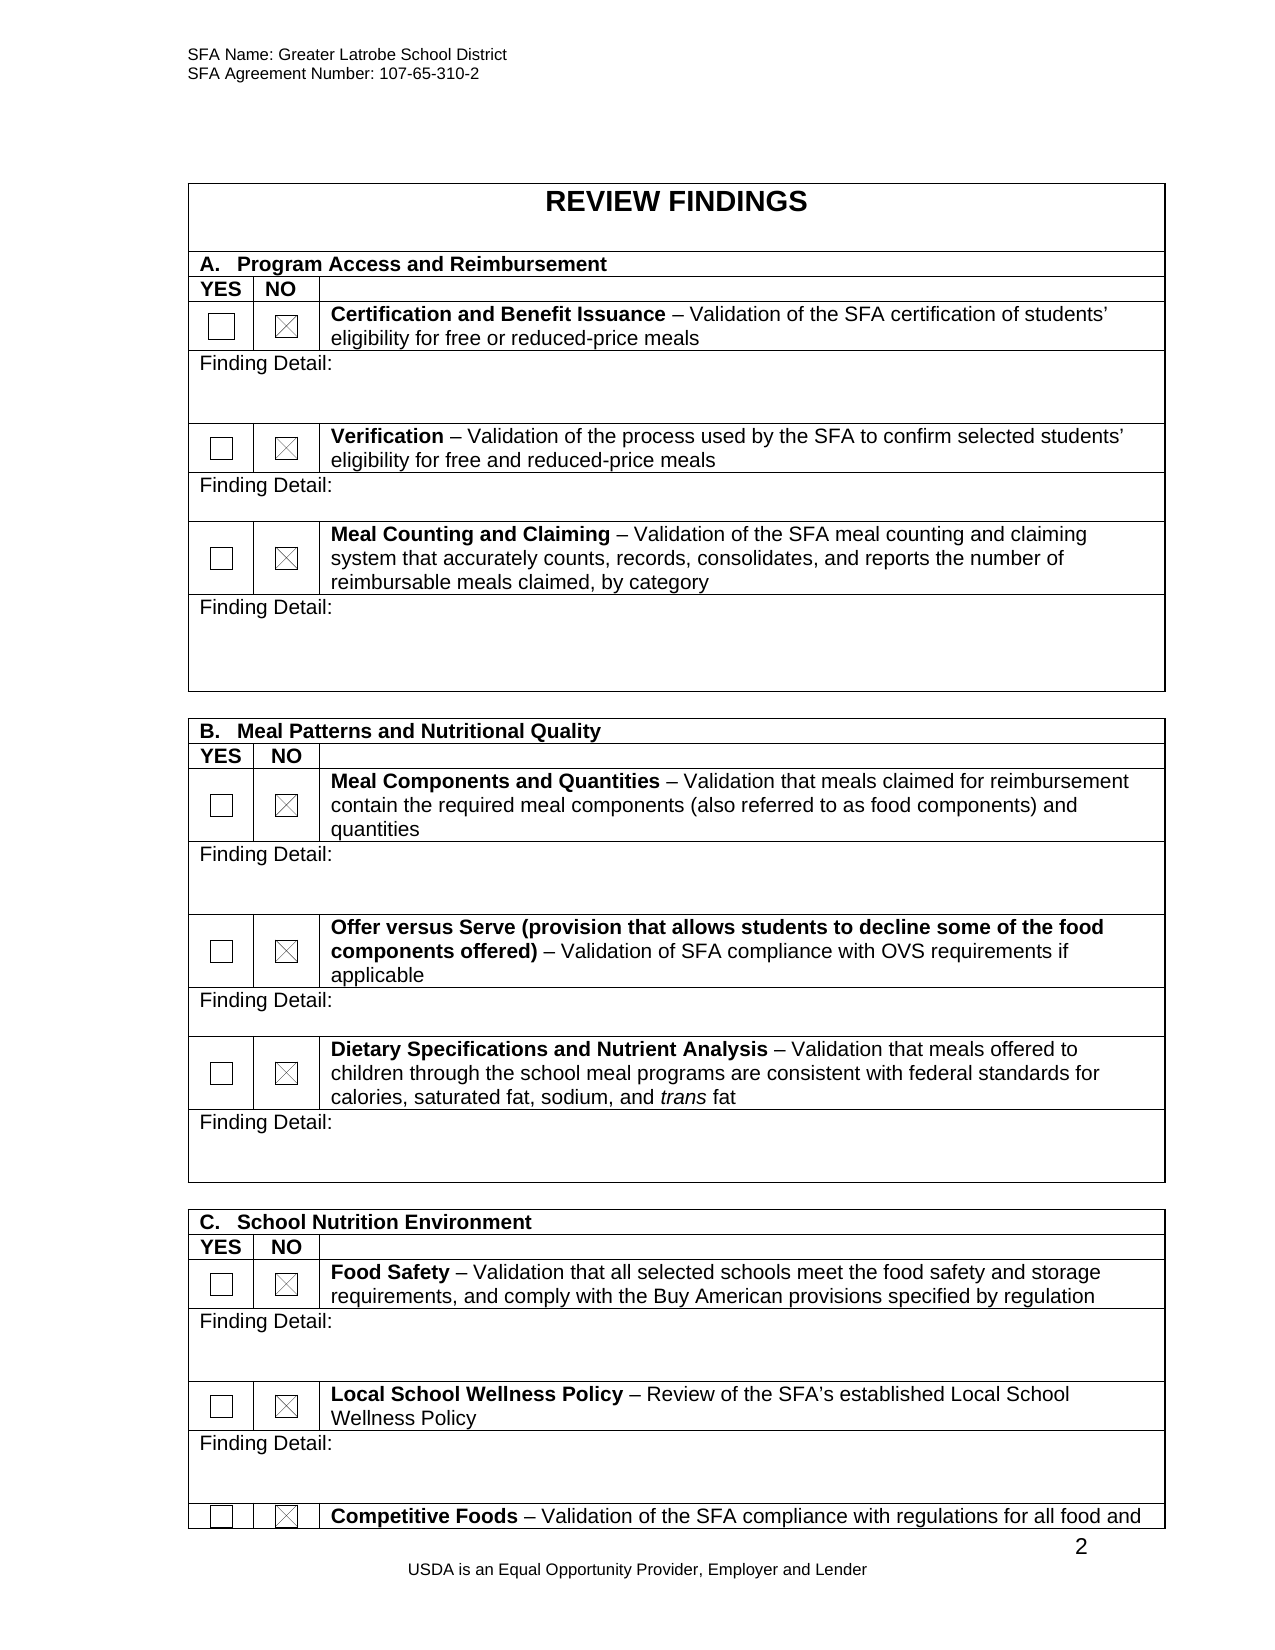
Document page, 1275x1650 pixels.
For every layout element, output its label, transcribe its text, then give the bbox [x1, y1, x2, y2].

table_cell [320, 744, 1164, 768]
table_cell [254, 915, 319, 987]
table_cell [254, 424, 319, 472]
table_cell Finding Detail: [189, 595, 1164, 691]
table_cell [189, 1037, 253, 1109]
table_cell [189, 915, 253, 987]
table_cell Finding Detail: [189, 988, 1164, 1036]
table_cell Offer versus Serve (provision that allows students to decline some of the food components offered) – Validation of SFA compliance with OVS requirements if applicable [320, 915, 1164, 987]
table_cell Finding Detail: [189, 842, 1164, 914]
table_cell [189, 769, 253, 841]
table_cell [277, 1517, 296, 1527]
table_cell [320, 277, 1164, 301]
table_cell Finding Detail: [189, 1110, 1164, 1182]
table_cell Food Safety – Validation that all selected schools meet the food safety and storage requirements, and comply with the Buy American provisions specified by regulation [320, 1260, 1164, 1308]
table_cell [254, 1037, 319, 1109]
table_cell [254, 302, 319, 350]
table_cell [254, 1504, 275, 1528]
table_cell Local School Wellness Policy – Review of the SFA’s established Local School Wellness Policy [320, 1382, 1164, 1430]
table_cell [254, 1260, 319, 1308]
table_cell [254, 769, 319, 841]
table_cell [189, 1260, 253, 1308]
table_cell YES [189, 744, 253, 768]
table_header School Nutrition Environment [189, 1210, 1164, 1234]
table_cell [254, 522, 319, 594]
table_cell NO [254, 277, 319, 301]
table_cell Certification and Benefit Issuance – Validation of the SFA certification of students’ eligibility for free or reduced-price meals [320, 302, 1164, 350]
table_cell [189, 302, 253, 350]
table_cell [189, 1382, 253, 1430]
table_cell NO [254, 1235, 319, 1259]
table_cell [288, 1507, 297, 1525]
table_cell NO [254, 744, 319, 768]
table_cell [298, 1504, 319, 1528]
table_cell Finding Detail: [189, 1431, 1164, 1503]
table_header REVIEW FINDINGS [189, 184, 1164, 251]
table_cell [320, 1235, 1164, 1259]
table_cell Finding Detail: [189, 1309, 1164, 1381]
table_cell Dietary Specifications and Nutrient Analysis – Validation that meals offered to children through the school meal programs are consistent with federal standards for calories, saturated fat, sodium, and trans fat [320, 1037, 1164, 1109]
table_cell [189, 1504, 253, 1528]
table_cell [276, 1507, 285, 1524]
table_cell YES [189, 277, 253, 301]
table_cell [189, 424, 253, 472]
table_cell Meal Components and Quantities – Validation that meals claimed for reimbursement contain the required meal components (also referred to as food components) and quantities [320, 769, 1164, 841]
table_cell Meal Counting and Claiming – Validation of the SFA meal counting and claiming system that accurately counts, records, consolidates, and reports the number of reimbursable meals claimed, by category [320, 522, 1164, 594]
table_cell Finding Detail: [189, 473, 1164, 521]
table_cell Program Access and Reimbursement [189, 252, 1164, 276]
table_header Meal Patterns and Nutritional Quality [189, 719, 1164, 743]
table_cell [320, 1504, 1164, 1528]
table_cell Finding Detail: [189, 351, 1164, 423]
table_cell YES [189, 1235, 253, 1259]
table_cell [189, 522, 253, 594]
table_cell [254, 1382, 319, 1430]
table_cell Verification – Validation of the process used by the SFA to confirm selected students’ eligibility for free and reduced-price meals [320, 424, 1164, 472]
table_cell [278, 1506, 294, 1514]
